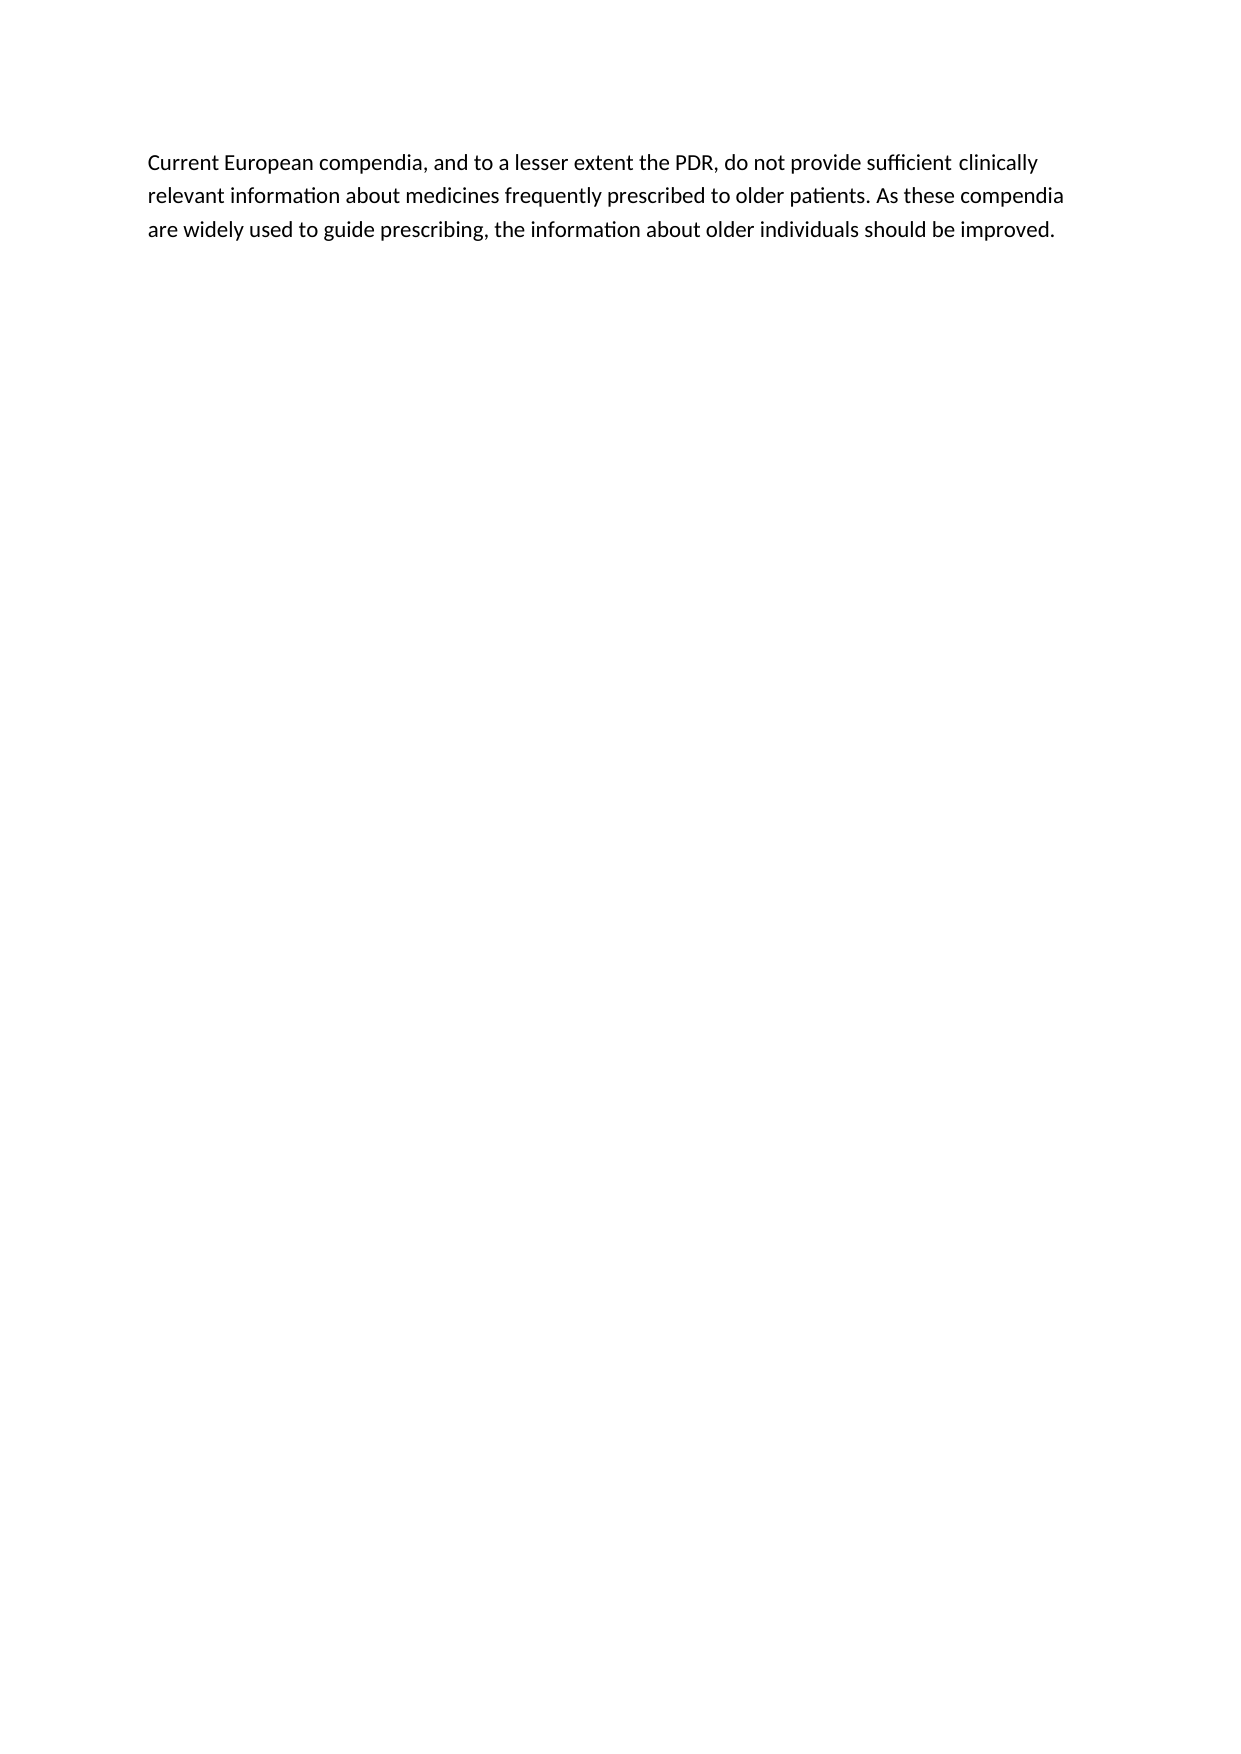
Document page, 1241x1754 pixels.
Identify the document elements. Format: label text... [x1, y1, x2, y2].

text Current European compendia, and to a lesser extent the PDR, do not provide sufficient clinically relevant information about medicines frequently prescribed to older patients. As these compendia are widely used to guide prescribing, the information about older individuals should be improved. [148, 148, 1093, 243]
